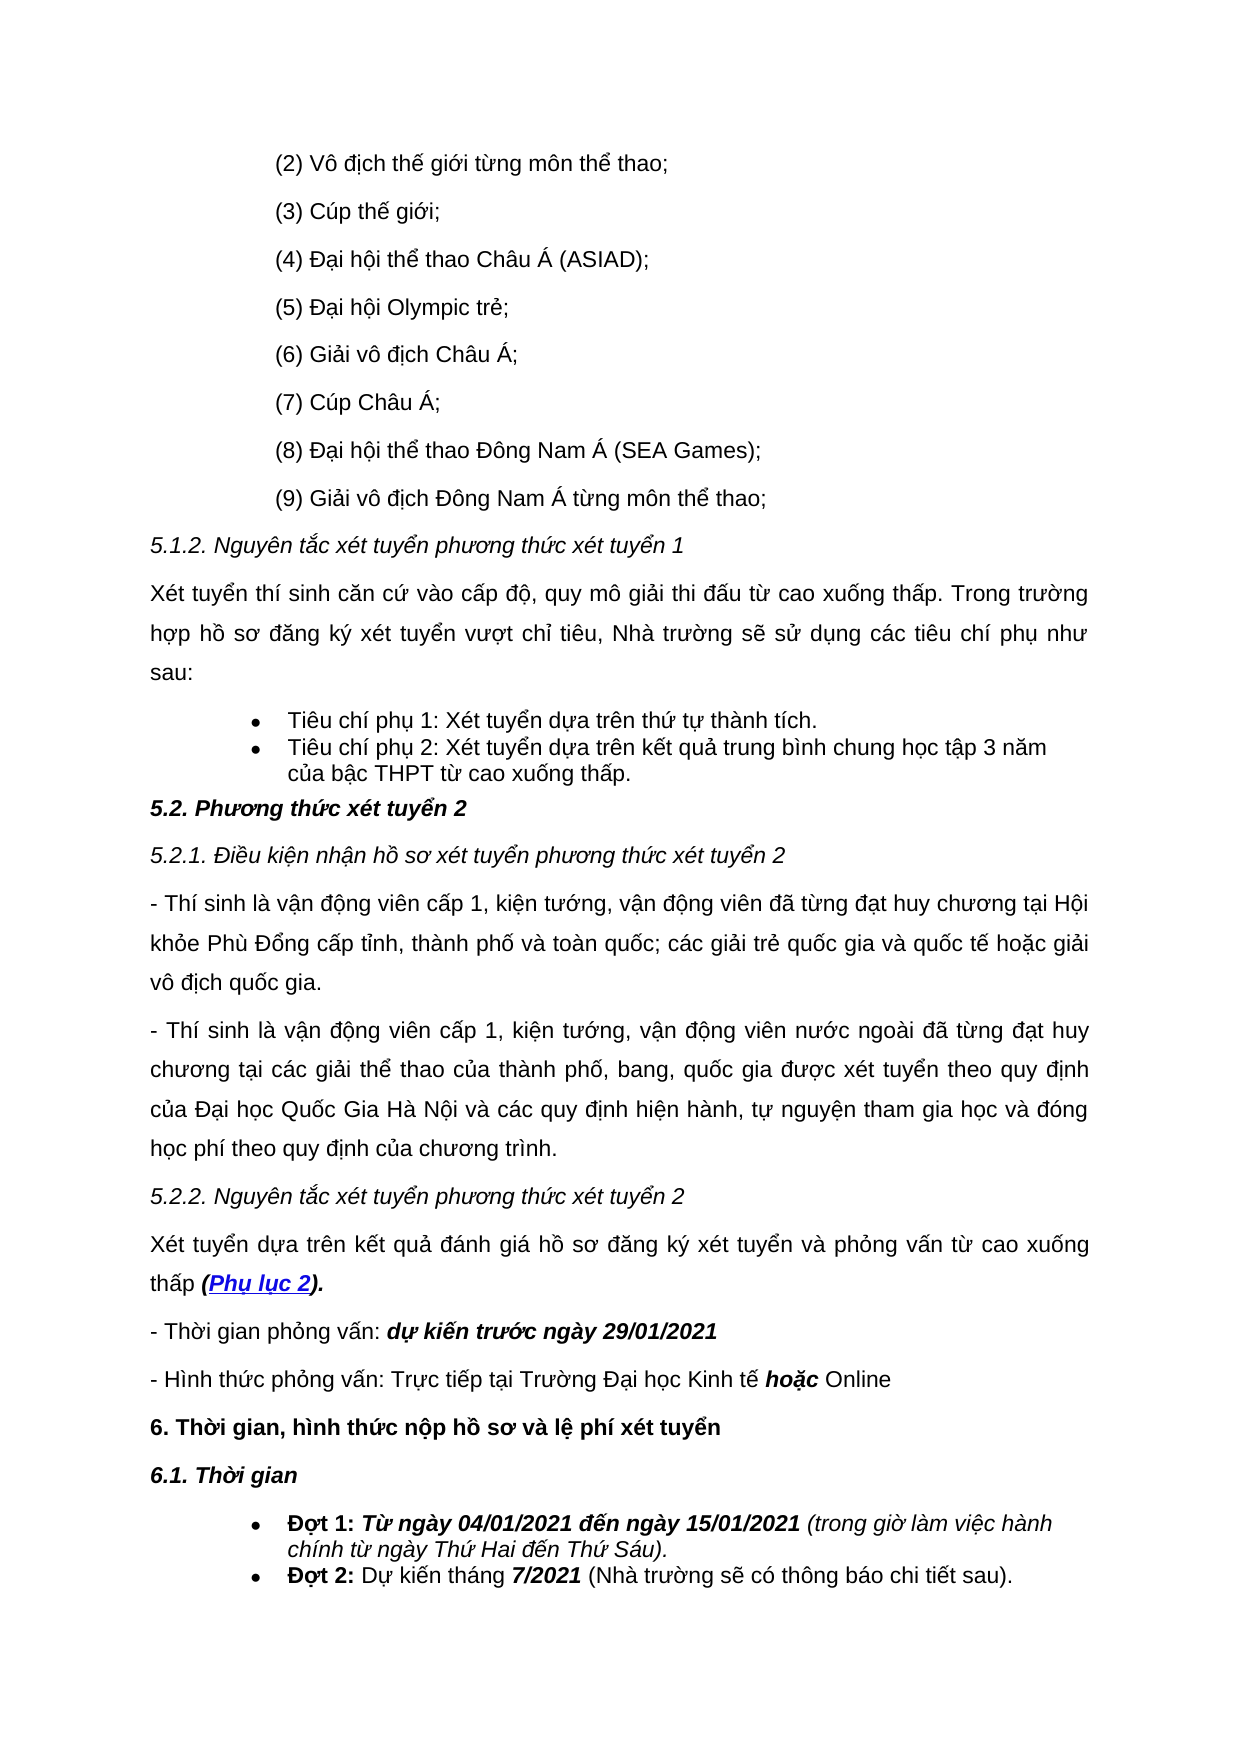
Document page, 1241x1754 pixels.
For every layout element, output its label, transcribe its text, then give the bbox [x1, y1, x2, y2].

text (9) Giải vô địch Đông Nam Á từng môn thể thao; [275, 485, 1090, 511]
text 6. Thời gian, hình thức nộp hồ sơ và lệ phí xét tuyển [150, 1414, 1090, 1440]
list Đợt 2: Dự kiến tháng 7/2021 (Nhà trường sẽ có thông báo chi tiết sau). [250, 1562, 1090, 1588]
text 5.2.2. Nguyên tắc xét tuyển phương thức xét tuyển 2 [150, 1183, 1090, 1209]
text Xét tuyển thí sinh căn cứ vào cấp độ, quy mô giải thi đấu từ cao xuống thấp. Trong trường hợp hồ sơ đăng ký xét tuyển vượt chỉ tiêu, Nhà trường sẽ sử dụng các tiêu chí phụ như sau: [150, 580, 1090, 686]
text 5.2.1. Điều kiện nhận hồ sơ xét tuyển phương thức xét tuyển 2 [150, 842, 1090, 869]
text - Thí sinh là vận động viên cấp 1, kiện tướng, vận động viên đã từng đạt huy chương tại Hội khỏe Phù Đổng cấp tỉnh, thành phố và toàn quốc; các giải trẻ quốc gia và quốc tế hoặc giải vô địch quốc gia. [150, 890, 1090, 995]
text 5.1.2. Nguyên tắc xét tuyển phương thức xét tuyển 1 [150, 532, 1090, 559]
text (7) Cúp Châu Á; [275, 389, 1090, 415]
text (8) Đại hội thể thao Đông Nam Á (SEA Games); [275, 437, 1090, 463]
list Tiêu chí phụ 2: Xét tuyển dựa trên kết quả trung bình chung học tập 3 năm của bậc THPT từ cao xuống thấp. [250, 733, 1090, 786]
list Đợt 1: Từ ngày 04/01/2021 đến ngày 15/01/2021 (trong giờ làm việc hành chính từ ngày Thứ Hai đến Thứ Sáu). [250, 1509, 1090, 1562]
text - Thời gian phỏng vấn: dự kiến trước ngày 29/01/2021 [150, 1318, 1090, 1344]
text - Thí sinh là vận động viên cấp 1, kiện tướng, vận động viên nước ngoài đã từng đạt huy chương tại các giải thể thao của thành phố, bang, quốc gia được xét tuyển theo quy định của Đại học Quốc Gia Hà Nội và các quy định hiện hành, tự nguyện tham gia học và đóng học phí theo quy định của chương trình. [150, 1017, 1090, 1162]
text (5) Đại hội Olympic trẻ; [275, 293, 1090, 320]
text 5.2. Phương thức xét tuyển 2 [150, 794, 1090, 821]
text (3) Cúp thế giới; [275, 198, 1090, 224]
text Xét tuyển dựa trên kết quả đánh giá hồ sơ đăng ký xét tuyển và phỏng vấn từ cao xuống thấp (Phụ lục 2). [150, 1231, 1090, 1297]
list Tiêu chí phụ 1: Xét tuyển dựa trên thứ tự thành tích. [250, 707, 1090, 733]
text (2) Vô địch thế giới từng môn thể thao; [275, 150, 1090, 176]
text (6) Giải vô địch Châu Á; [275, 341, 1090, 368]
text (4) Đại hội thể thao Châu Á (ASIAD); [275, 246, 1090, 272]
text 6.1. Thời gian [150, 1462, 1090, 1488]
text - Hình thức phỏng vấn: Trực tiếp tại Trường Đại học Kinh tế hoặc Online [150, 1366, 1090, 1392]
